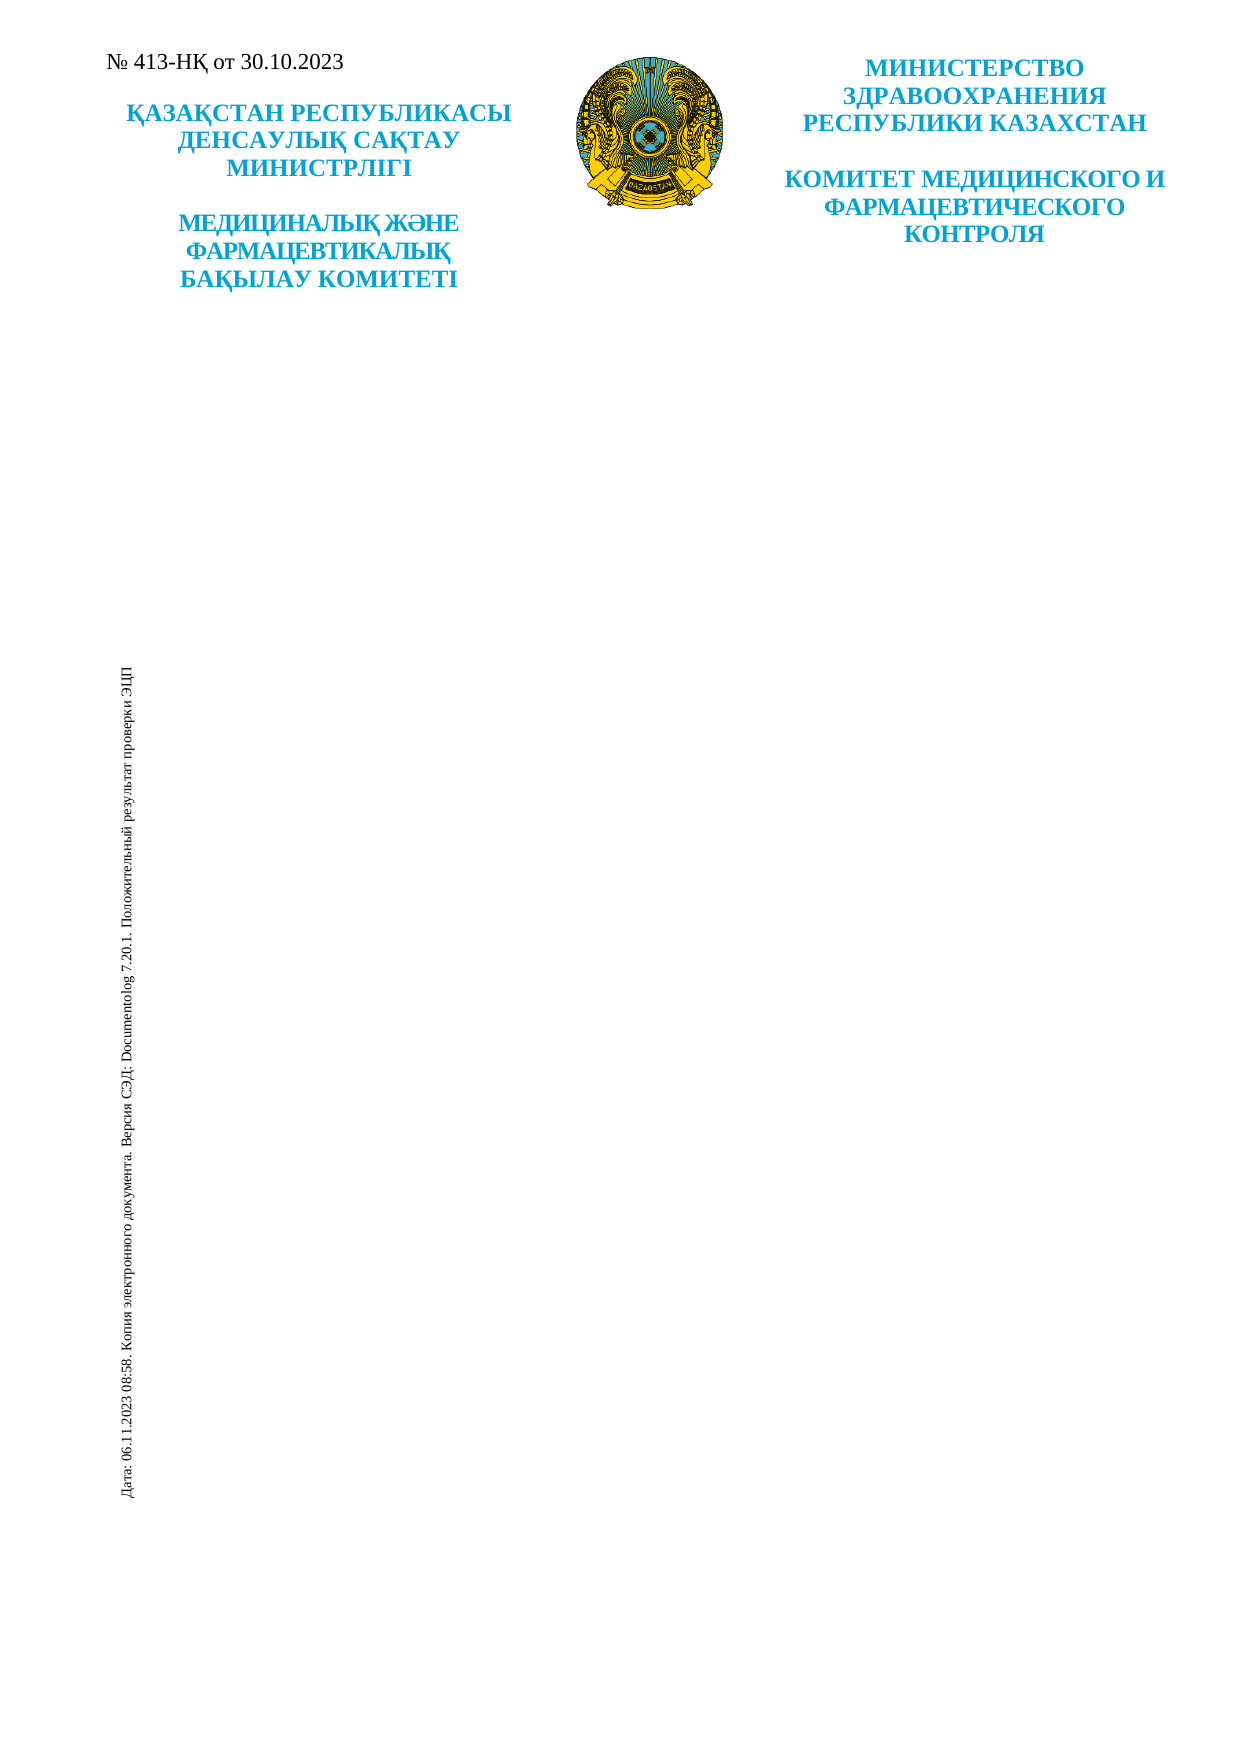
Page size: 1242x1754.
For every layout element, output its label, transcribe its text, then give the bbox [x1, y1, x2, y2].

text № 413-НҚ от 30.10.2023 [106, 48, 515, 74]
text КОМИТЕТ МЕДИЦИНСКОГО И ФАРМАЦЕВТИЧЕСКОГО КОНТРОЛЯ [780, 165, 1169, 248]
text МИНИСТЕРСТВО ЗДРАВООХРАНЕНИЯ РЕСПУБЛИКИ КАЗАХСТАН [800, 54, 1149, 137]
text ҚАЗАҚСТАН РЕСПУБЛИКАСЫ ДЕНСАУЛЫҚ САҚТАУ МИНИСТРЛІГІ [125, 99, 513, 182]
text МЕДИЦИНАЛЫҚ ЖӘНЕ ФАРМАЦЕВТИКАЛЫҚ БАҚЫЛАУ КОМИТЕТІ [118, 210, 519, 293]
picture [576, 57, 723, 209]
